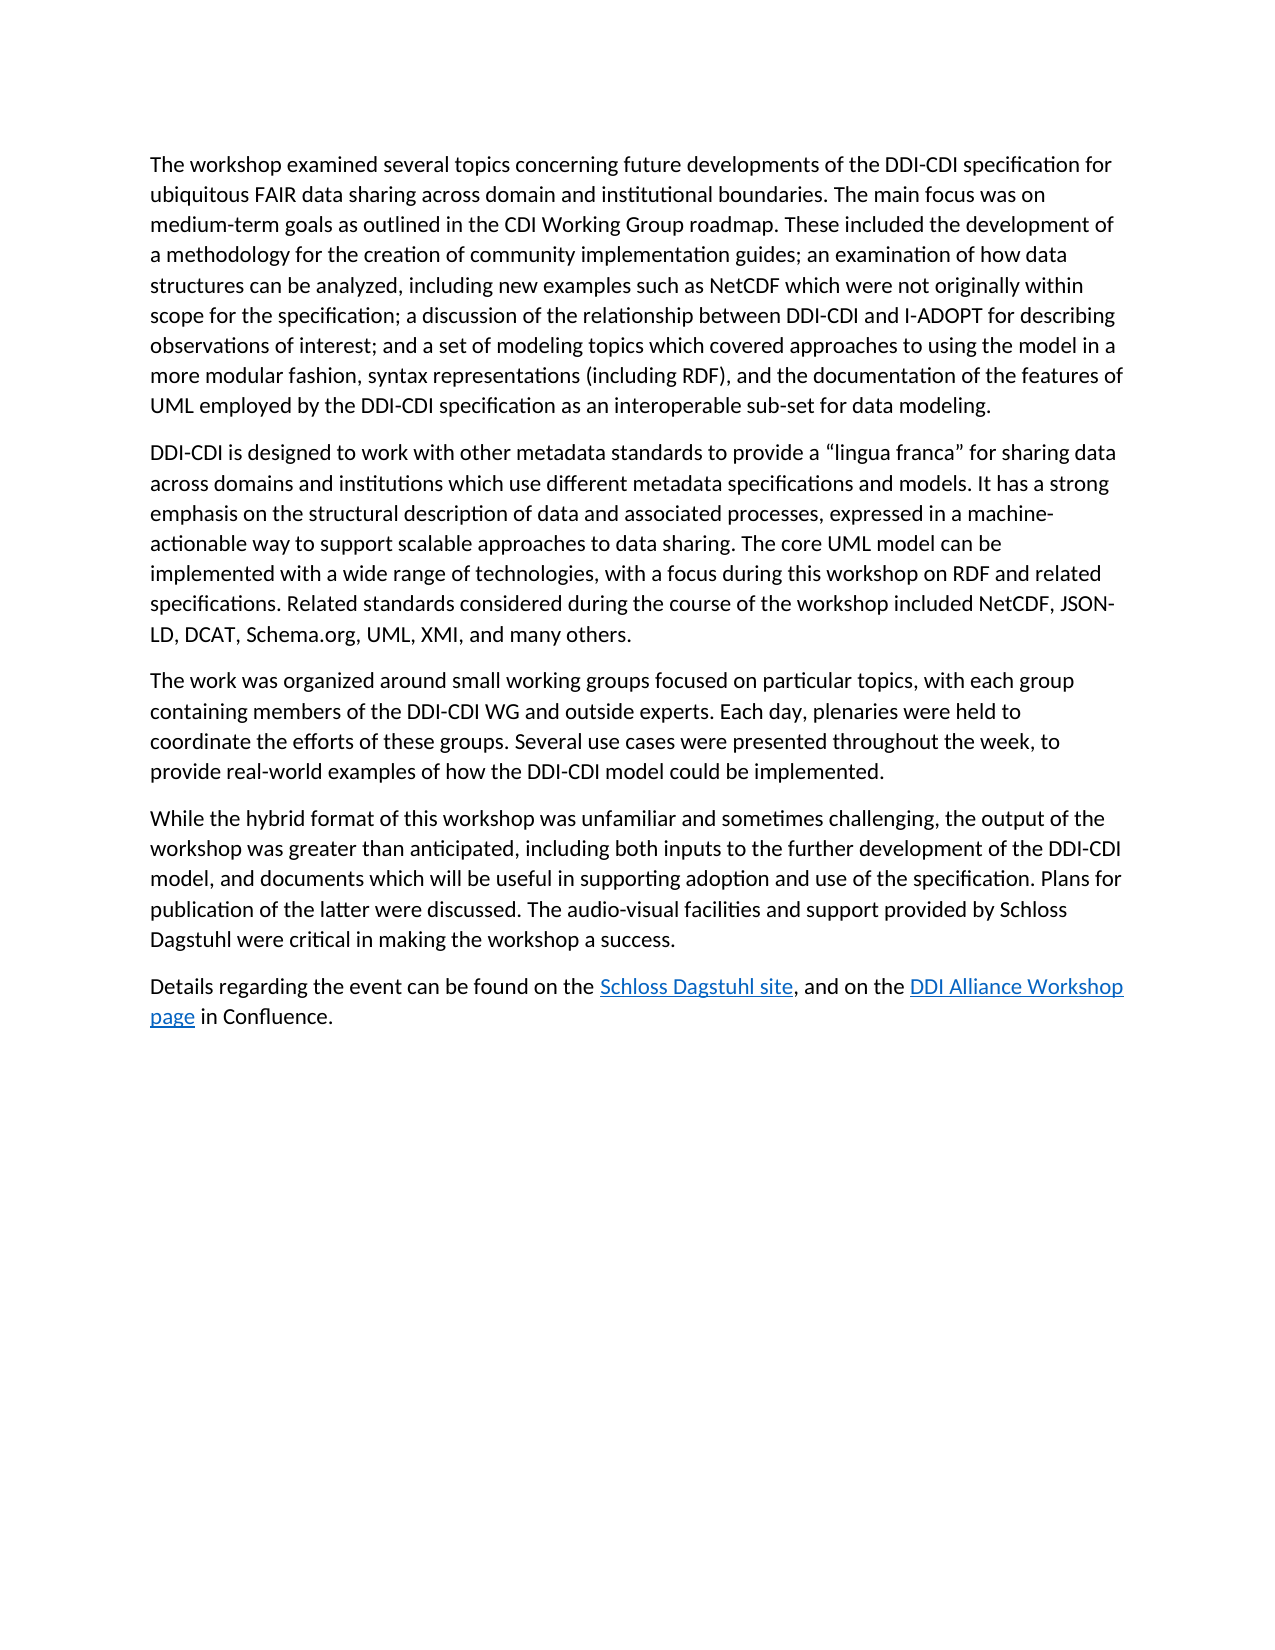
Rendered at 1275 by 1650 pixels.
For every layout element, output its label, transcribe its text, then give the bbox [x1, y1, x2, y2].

text The work was organized around small working groups focused on particular topics, with each group containing members of the DDI-CDI WG and outside experts. Each day, plenaries were held to coordinate the efforts of these groups. Several use cases were presented throughout the week, to provide real-world examples of how the DDI-CDI model could be implemented. [150, 667, 1125, 785]
text Details regarding the event can be found on the Schloss Dagstuhl site, and on the DDI Alliance Workshop page in Confluence. [150, 972, 1125, 1030]
text While the hybrid format of this workshop was unfamiliar and sometimes challenging, the output of the workshop was greater than anticipated, including both inputs to the further development of the DDI-CDI model, and documents which will be useful in supporting adoption and use of the specification. Plans for publication of the latter were discussed. The audio-visual facilities and support provided by Schloss Dagstuhl were critical in making the workshop a success. [150, 804, 1125, 953]
text DDI-CDI is designed to work with other metadata standards to provide a “lingua franca” for sharing data across domains and institutions which use different metadata specifications and models. It has a strong emphasis on the structural description of data and associated processes, expressed in a machine-actionable way to support scalable approaches to data sharing. The core UML model can be implemented with a wide range of technologies, with a focus during this workshop on RDF and related specifications. Related standards considered during the course of the workshop included NetCDF, JSON-LD, DCAT, Schema.org, UML, XMI, and many others. [150, 438, 1125, 648]
text The workshop examined several topics concerning future developments of the DDI-CDI specification for ubiquitous FAIR data sharing across domain and institutional boundaries. The main focus was on medium-term goals as outlined in the CDI Working Group roadmap. These included the development of a methodology for the creation of community implementation guides; an examination of how data structures can be analyzed, including new examples such as NetCDF which were not originally within scope for the specification; a discussion of the relationship between DDI-CDI and I-ADOPT for describing observations of interest; and a set of modeling topics which covered approaches to using the model in a more modular fashion, syntax representations (including RDF), and the documentation of the features of UML employed by the DDI-CDI specification as an interoperable sub-set for data modeling. [150, 150, 1125, 420]
